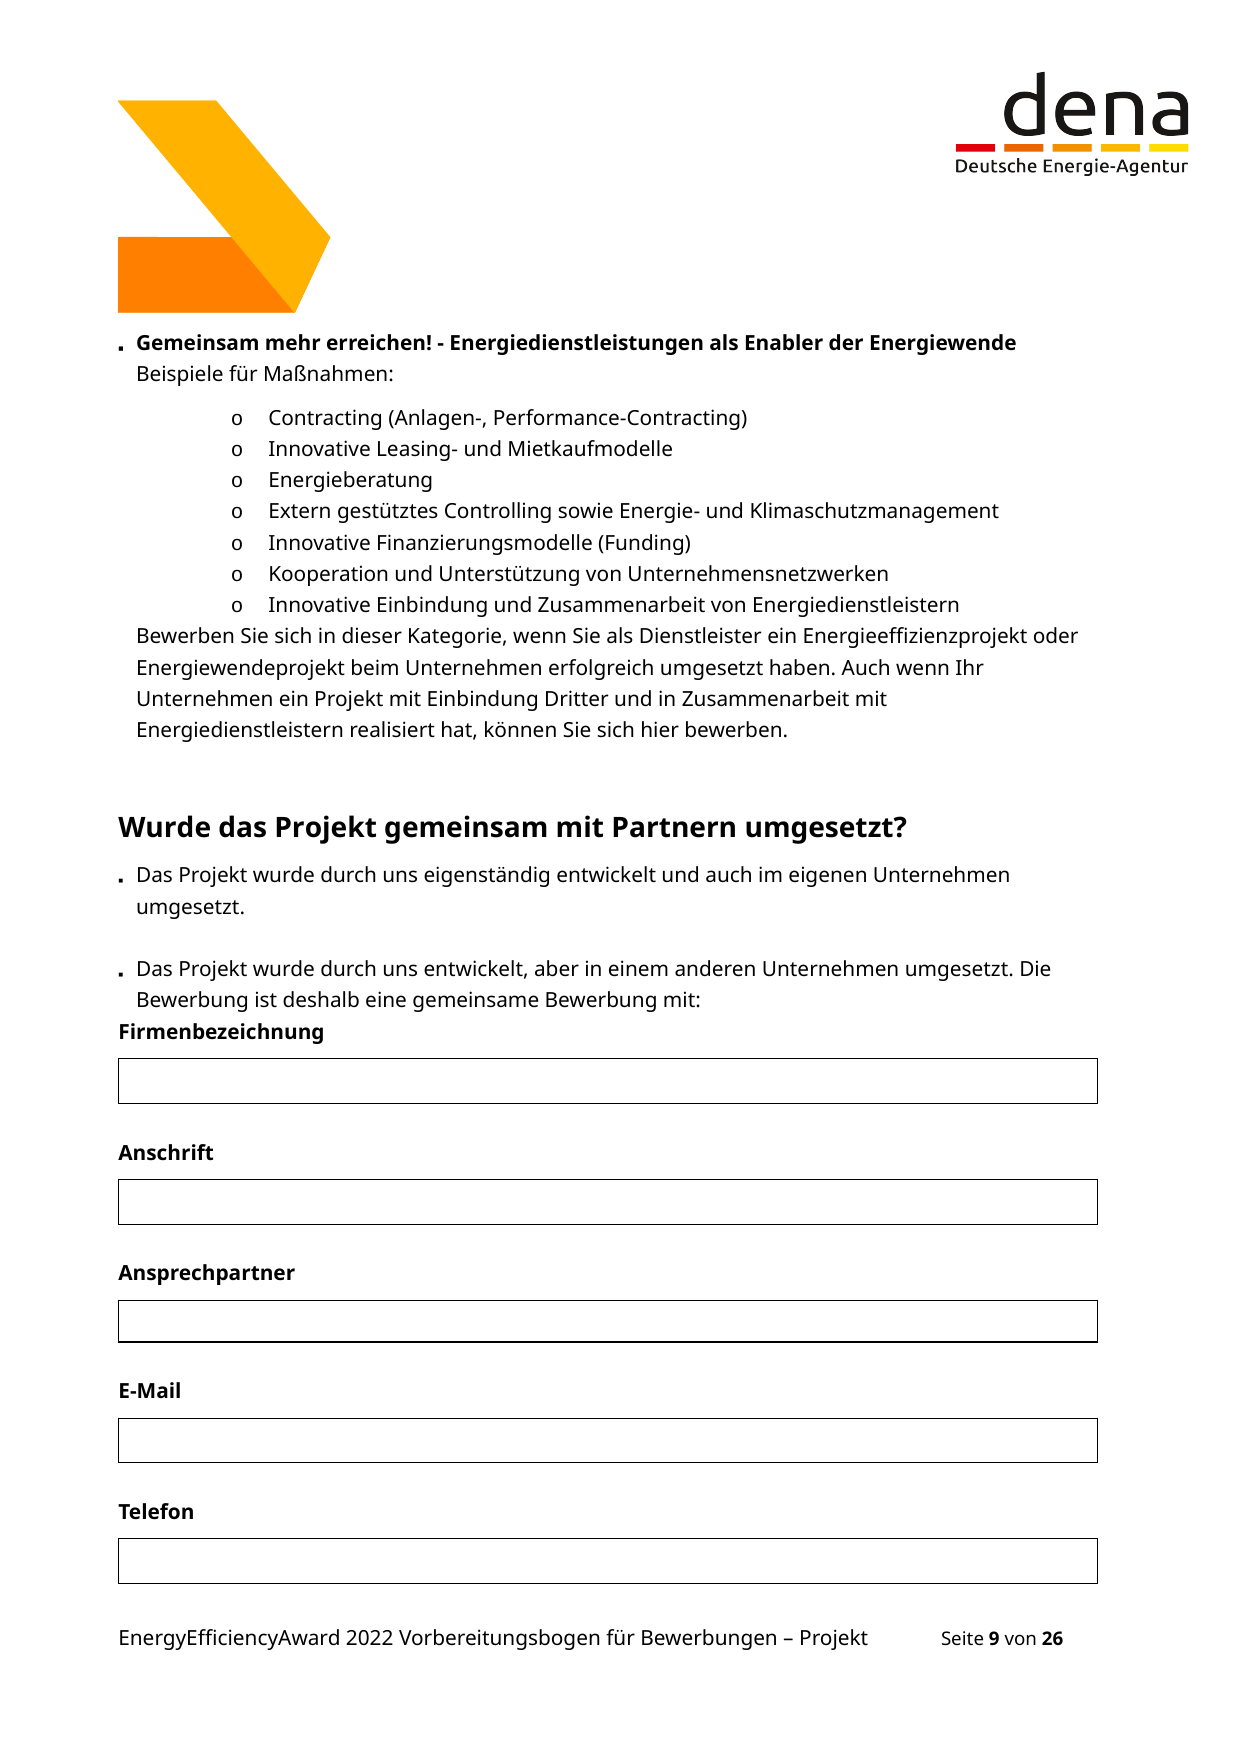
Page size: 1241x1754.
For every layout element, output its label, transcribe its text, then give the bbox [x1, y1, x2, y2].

text Anschrift [118, 1104, 1098, 1166]
list Innovative Finanzierungsmodelle (Funding) [231, 525, 1098, 556]
text Gemeinsam mehr erreichen! - Energiedienstleistungen als Enabler der Energiewende [118, 325, 1098, 356]
list Energieberatung [231, 462, 1098, 494]
text Ansprechpartner [118, 1225, 1098, 1287]
text Firmenbezeichnung [118, 1014, 1098, 1045]
text Beispiele für Maßnahmen: [118, 356, 1098, 387]
text Wurde das Projekt gemeinsam mit Partnern umgesetzt? [118, 807, 1098, 845]
table_header [119, 1059, 1097, 1103]
list Contracting (Anlagen-, Performance-Contracting) [231, 400, 1098, 431]
list Innovative Einbindung und Zusammenarbeit von Energiedienstleistern [231, 587, 1098, 619]
text Telefon [118, 1463, 1098, 1526]
text Das Projekt wurde durch uns entwickelt, aber in einem anderen Unternehmen umgesetzt. Die Bewerbung ist deshalb eine gemeinsame Bewerbung mit: [118, 952, 1098, 1014]
text Das Projekt wurde durch uns eigenständig entwickelt und auch im eigenen Unternehmen umgesetzt. [118, 858, 1098, 920]
table_header [119, 1419, 1097, 1462]
list Extern gestütztes Controlling sowie Energie- und Klimaschutzmanagement [231, 494, 1098, 525]
table_header [119, 1180, 1097, 1223]
list Kooperation und Unterstützung von Unternehmensnetzwerken [231, 556, 1098, 587]
picture [954, 70, 1191, 178]
text Bewerben Sie sich in dieser Kategorie, wenn Sie als Dienstleister ein Energieeffizienzprojekt oder Energiewendeprojekt beim Unternehmen erfolgreich umgesetzt haben. Auch wenn Ihr Unternehmen ein Projekt mit Einbindung Dritter und in Zusammenarbeit mit Energiedienstleistern realisiert hat, können Sie sich hier bewerben. [136, 619, 1098, 744]
table_header [119, 1301, 1097, 1341]
table_header [119, 1539, 1097, 1583]
list Innovative Leasing- und Mietkaufmodelle [231, 431, 1098, 462]
text E-Mail [118, 1343, 1098, 1405]
